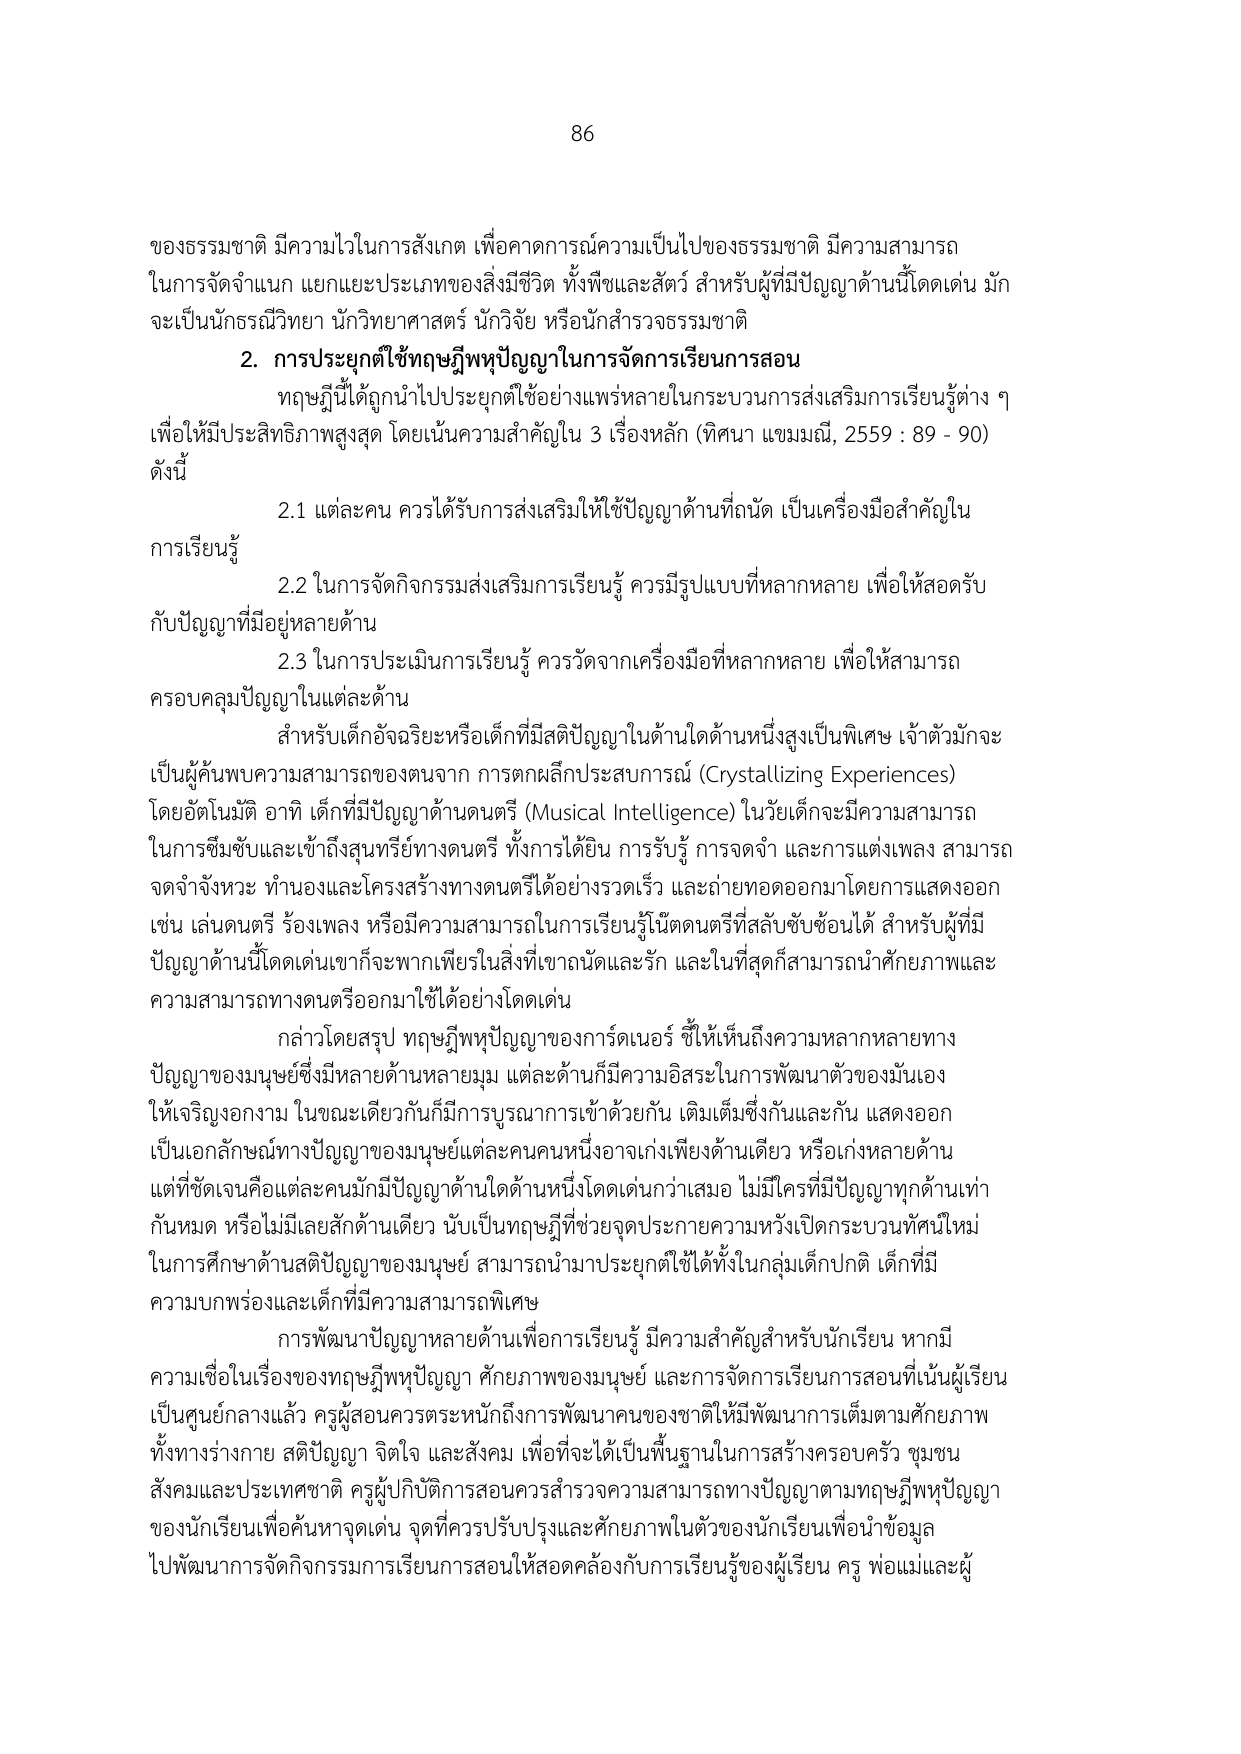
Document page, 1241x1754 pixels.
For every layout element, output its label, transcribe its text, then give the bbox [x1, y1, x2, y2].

text ทฤษฎีนี้ได้ถูกนำไปประยุกต์ใช้อย่างแพร่หลายในกระบวนการส่งเสริมการเรียนรู้ต่าง ๆ เพื่อให้มีประสิทธิภาพสูงสุด โดยเน้นความสำคัญใน 3 เรื่องหลัก (ทิศนา แขมมณี, 2559 : 89 - 90) ดังนี้ [150, 376, 1015, 489]
text แต่ที่ชัดเจนคือแต่ละคนมักมีปัญญาด้านใดด้านหนึ่งโดดเด่นกว่าเสมอ ไม่มีใครที่มีปัญญาทุกด้านเท่ากันหมด หรือไม่มีเลยสักด้านเดียว นับเป็นทฤษฎีที่ช่วยจุดประกายความหวังเปิดกระบวนทัศน์ใหม่ ในการศึกษาด้านสติปัญญาของมนุษย์ สามารถนำมาประยุกต์ใช้ได้ทั้งในกลุ่มเด็กปกติ เด็กที่มี ความบกพร่องและเด็กที่มีความสามารถพิเศษ [150, 1168, 1015, 1318]
text 2.3 ในการประเมินการเรียนรู้ ควรวัดจากเครื่องมือที่หลากหลาย เพื่อให้สามารถครอบคลุมปัญญาในแต่ละด้าน [150, 640, 1015, 715]
text เป็นเอกลักษณ์ทางปัญญาของมนุษย์แต่ละคนคนหนึ่งอาจเก่งเพียงด้านเดียว หรือเก่งหลายด้าน [150, 1130, 1015, 1168]
text กับปัญญาที่มีอยู่หลายด้าน [150, 602, 1015, 640]
text 2.2 ในการจัดกิจกรรมส่งเสริมการเรียนรู้ ควรมีรูปแบบที่หลากหลาย เพื่อให้สอดรับ [150, 564, 1015, 602]
text 2. การประยุกต์ใช้ทฤษฎีพหุปัญญาในการจัดการเรียนการสอน [150, 338, 1015, 376]
text เป็นผู้ค้นพบความสามารถของตนจาก การตกผลึกประสบการณ์ (Crystallizing Experiences) [150, 753, 1015, 791]
text ให้เจริญงอกงาม ในขณะเดียวกันก็มีการบูรณาการเข้าด้วยกัน เติมเต็มซึ่งกันและกัน แสดงออก [150, 1092, 1015, 1130]
text ในการซึมซับและเข้าถึงสุนทรีย์ทางดนตรี ทั้งการได้ยิน การรับรู้ การจดจำ และการแต่งเพลง สามารถจดจำจังหวะ ทำนองและโครงสร้างทางดนตรีได้อย่างรวดเร็ว และถ่ายทอดออกมาโดยการแสดงออก เช่น เล่นดนตรี ร้องเพลง หรือมีความสามารถในการเรียนรู้โน๊ตดนตรีที่สลับซับซ้อนได้ สำหรับผู้ที่มีปัญญาด้านนี้โดดเด่นเขาก็จะพากเพียรในสิ่งที่เขาถนัดและรัก และในที่สุดก็สามารถนำศักยภาพและความสามารถทางดนตรีออกมาใช้ได้อย่างโดดเด่น [150, 828, 1015, 1017]
text โดยอัตโนมัติ อาทิ เด็กที่มีปัญญาด้านดนตรี (Musical Intelligence) ในวัยเด็กจะมีความสามารถ [150, 791, 1015, 828]
text สำหรับเด็กอัจฉริยะหรือเด็กที่มีสติปัญญาในด้านใดด้านหนึ่งสูงเป็นพิเศษ เจ้าตัวมักจะ [150, 715, 1015, 753]
text 2.1 แต่ละคน ควรได้รับการส่งเสริมให้ใช้ปัญญาด้านที่ถนัด เป็นเครื่องมือสำคัญใน การเรียนรู้ [150, 489, 1015, 564]
text กล่าวโดยสรุป ทฤษฎีพหุปัญญาของการ์ดเนอร์ ชี้ให้เห็นถึงความหลากหลายทางปัญญาของมนุษย์ซึ่งมีหลายด้านหลายมุม แต่ละด้านก็มีความอิสระในการพัฒนาตัวของมันเอง [150, 1017, 1015, 1092]
